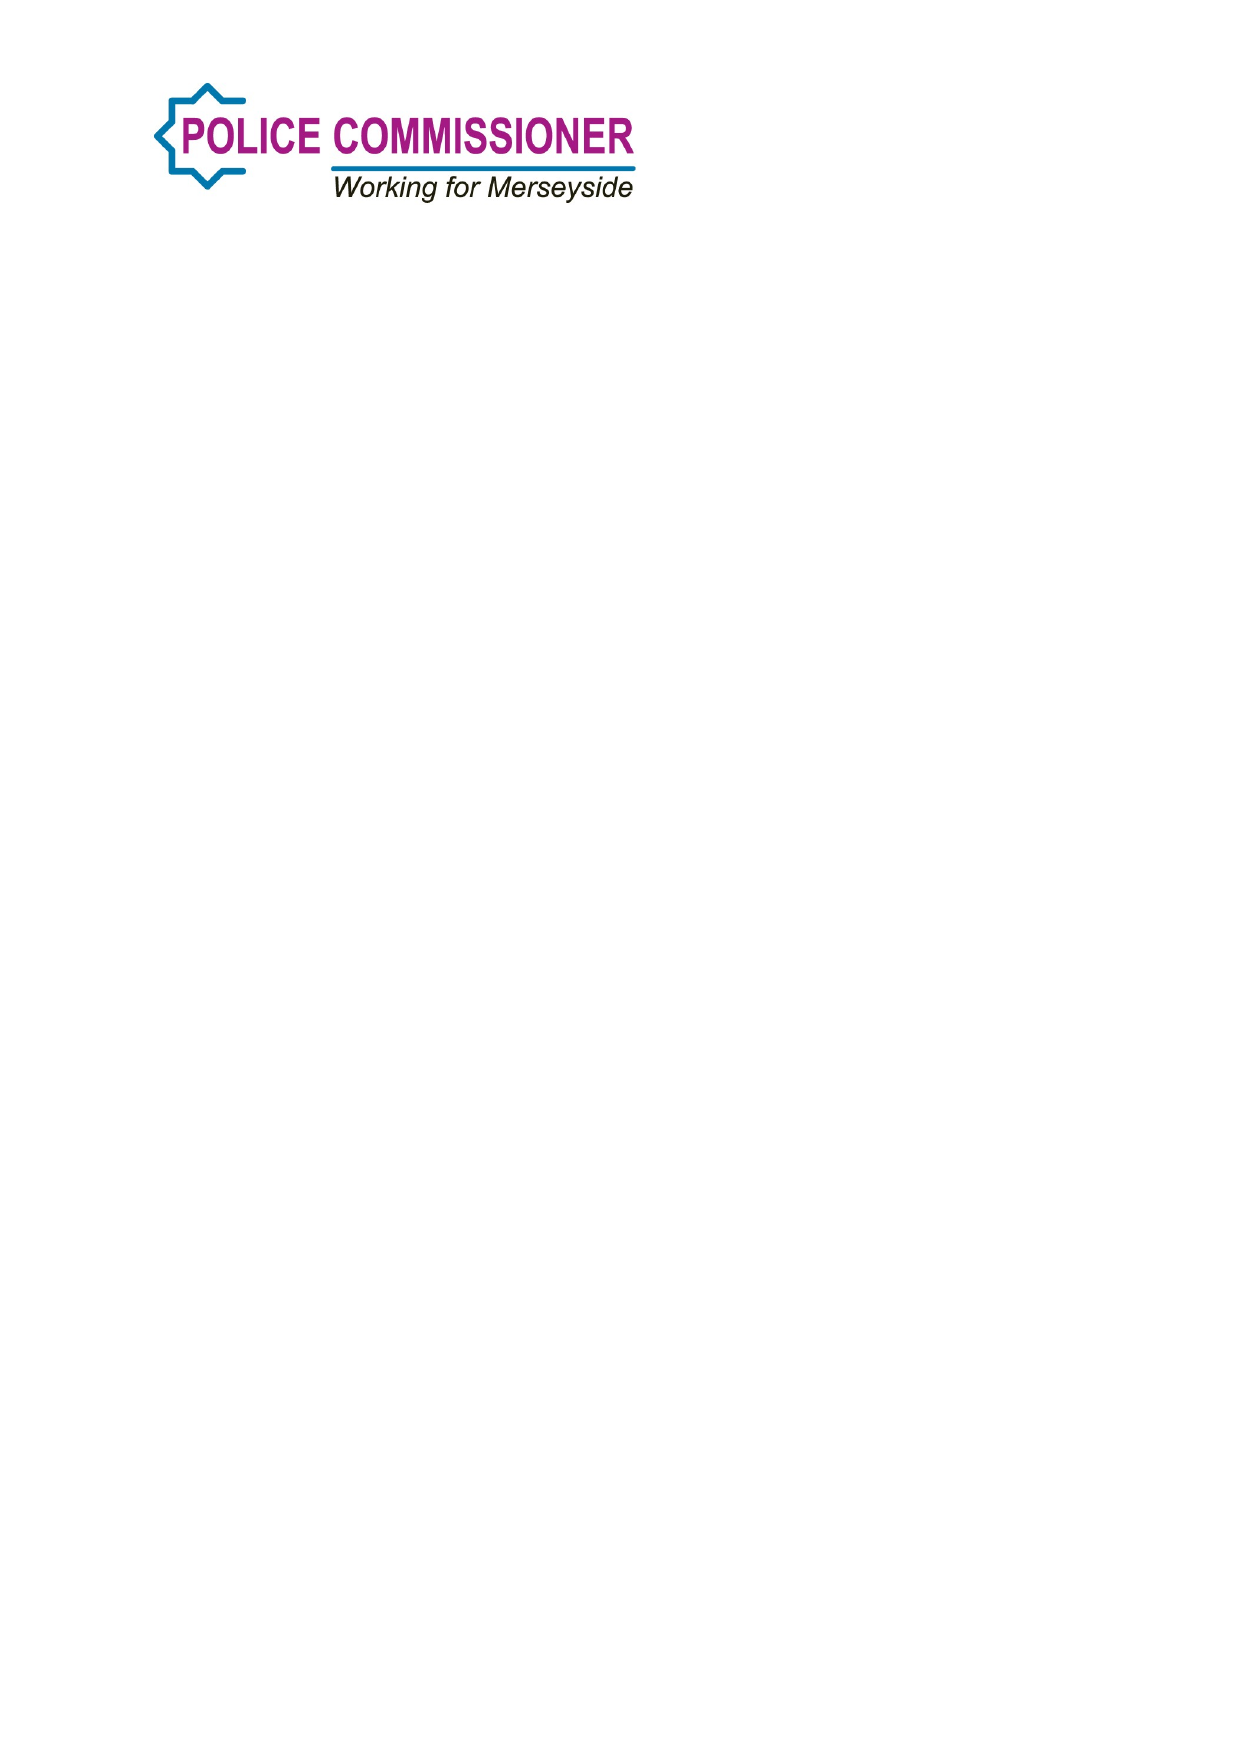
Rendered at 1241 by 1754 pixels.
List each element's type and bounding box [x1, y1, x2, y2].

picture [150, 73, 638, 212]
